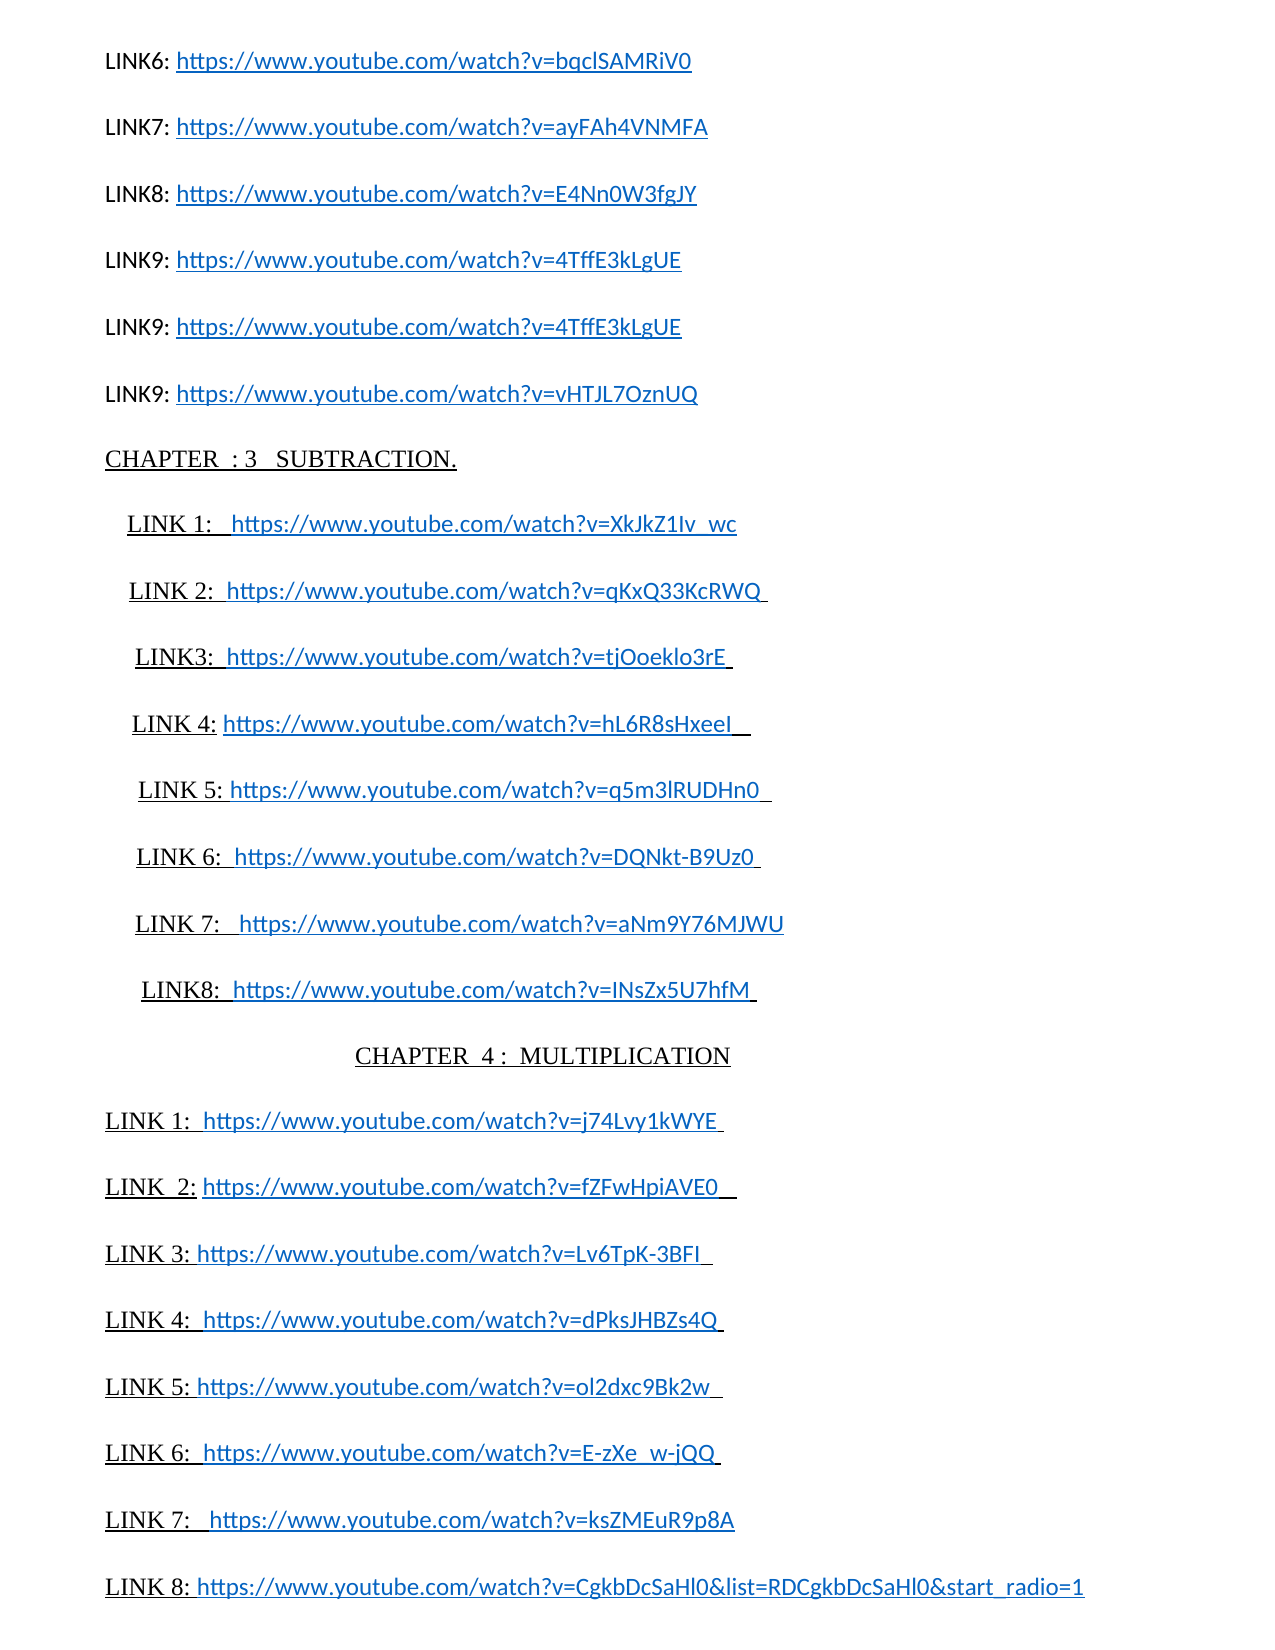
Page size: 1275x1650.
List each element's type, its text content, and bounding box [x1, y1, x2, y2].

text LINK 7: https://www.youtube.com/watch?v=aNm9Y76MJWU [105, 908, 1170, 938]
text LINK9: https://www.youtube.com/watch?v=vHTJL7OznUQ [105, 378, 1170, 408]
text LINK9: https://www.youtube.com/watch?v=4TffE3kLgUE [105, 311, 1170, 342]
text LINK 4: https://www.youtube.com/watch?v=dPksJHBZs4Q [105, 1304, 1170, 1335]
text LINK8: https://www.youtube.com/watch?v=E4Nn0W3fgJY [105, 178, 1170, 209]
text LINK3: https://www.youtube.com/watch?v=tjOoeklo3rE [105, 641, 1170, 672]
text LINK 8: https://www.youtube.com/watch?v=CgkbDcSaHl0&list=RDCgkbDcSaHl0&start_radio=1 [105, 1571, 1170, 1601]
text CHAPTER : 3 SUBTRACTION. [105, 444, 1170, 473]
text LINK6: https://www.youtube.com/watch?v=bqclSAMRiV0 [105, 45, 1170, 76]
text LINK8: https://www.youtube.com/watch?v=INsZx5U7hfM [105, 974, 1170, 1005]
text LINK9: https://www.youtube.com/watch?v=4TffE3kLgUE [105, 245, 1170, 275]
text LINK 2: https://www.youtube.com/watch?v=fZFwHpiAVE0 [105, 1171, 1170, 1202]
text LINK 3: https://www.youtube.com/watch?v=Lv6TpK-3BFI [105, 1238, 1170, 1268]
text LINK 5: https://www.youtube.com/watch?v=q5m3lRUDHn0 [105, 774, 1170, 805]
text LINK 5: https://www.youtube.com/watch?v=ol2dxc9Bk2w [105, 1371, 1170, 1402]
text LINK 2: https://www.youtube.com/watch?v=qKxQ33KcRWQ [105, 575, 1170, 605]
text LINK 1: https://www.youtube.com/watch?v=XkJkZ1Iv_wc [105, 508, 1170, 539]
text LINK 4: https://www.youtube.com/watch?v=hL6R8sHxeeI [105, 708, 1170, 738]
text LINK 6: https://www.youtube.com/watch?v=DQNkt-B9Uz0 [105, 841, 1170, 872]
text CHAPTER 4 : MULTIPLICATION [105, 1041, 1170, 1069]
text LINK 6: https://www.youtube.com/watch?v=E-zXe_w-jQQ [105, 1438, 1170, 1468]
text LINK 7: https://www.youtube.com/watch?v=ksZMEuR9p8A [105, 1504, 1170, 1535]
text LINK 1: https://www.youtube.com/watch?v=j74Lvy1kWYE [105, 1105, 1170, 1135]
text LINK7: https://www.youtube.com/watch?v=ayFAh4VNMFA [105, 112, 1170, 142]
